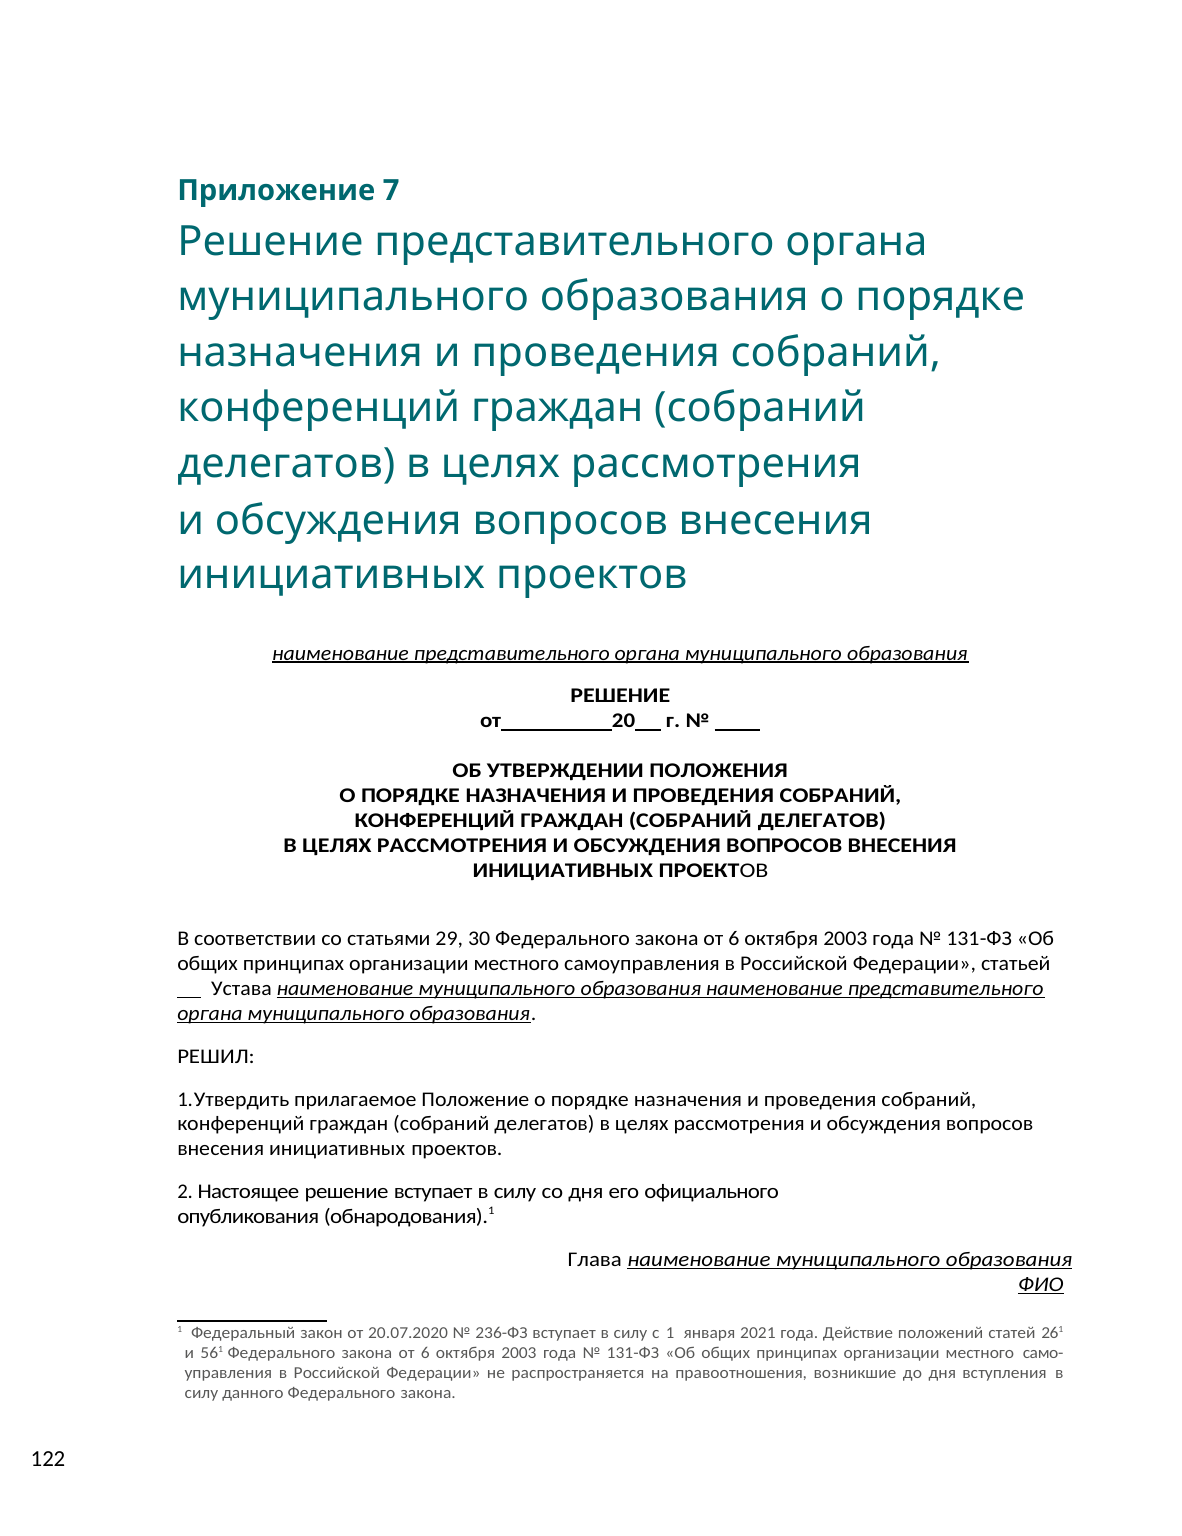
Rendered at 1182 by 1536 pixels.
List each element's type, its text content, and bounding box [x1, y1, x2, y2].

text и обсуждения вопросов внесения инициативных проектов [177, 490, 893, 601]
text ФИО [42, 1271, 1063, 1297]
list Настоящее решение вступает в силу со дня его официального опубликования (обнародования).1 [177, 1179, 904, 1229]
text наименование представительного органа муниципального образования [197, 640, 1043, 665]
text от 20 г. № [480, 708, 1108, 733]
list Утвердить прилагаемое Положение о порядке назначения и проведения собраний, конференций граждан (собраний делегатов) в целях рассмотрения и обсуждения вопросов внесения инициативных проектов. [177, 1086, 1053, 1161]
text Решение представительного органа муниципального образования о порядке назначения и проведения собраний, конференций граждан (собраний делегатов) в целях рассмотрения [177, 211, 1040, 490]
text О ПОРЯДКЕ НАЗНАЧЕНИЯ И ПРОВЕДЕНИЯ СОБРАНИЙ, КОНФЕРЕНЦИЙ ГРАЖДАН (СОБРАНИЙ ДЕЛЕГАТОВ) [275, 783, 965, 833]
text РЕШИЛ: [177, 1043, 1108, 1068]
text Приложение 7 [177, 169, 1108, 209]
text Глава наименование муниципального образования [567, 1246, 1108, 1271]
text Устава наименование муниципального образования наименование представительного органа муниципального образования. [177, 976, 1057, 1026]
text ОБ УТВЕРЖДЕНИИ ПОЛОЖЕНИЯ [197, 757, 1043, 782]
text В соответствии со статьями 29, 30 Федерального закона от 6 октября 2003 года № 131-ФЗ «Об общих принципах организации местного самоуправления в Российской Федерации», статьей [177, 926, 1108, 975]
subtitle РЕШЕНИЕ [197, 682, 1043, 708]
text В ЦЕЛЯХ РАССМОТРЕНИЯ И ОБСУЖДЕНИЯ ВОПРОСОВ ВНЕСЕНИЯ ИНИЦИАТИВНЫХ ПРОЕКТОВ [197, 833, 1044, 883]
text 1 Федеральный закон от 20.07.2020 № 236-ФЗ вступает в силу с 1 января 2021 года. Действие положений статей 261 и 561 Федерального закона от 6 октября 2003 года № 131-ФЗ «Об общих принципах организации местного само- управления в Российской Федерации» не распространяется на правоотношения, возникшие до дня вступления в силу данного Федерального закона. [177, 1316, 1063, 1403]
